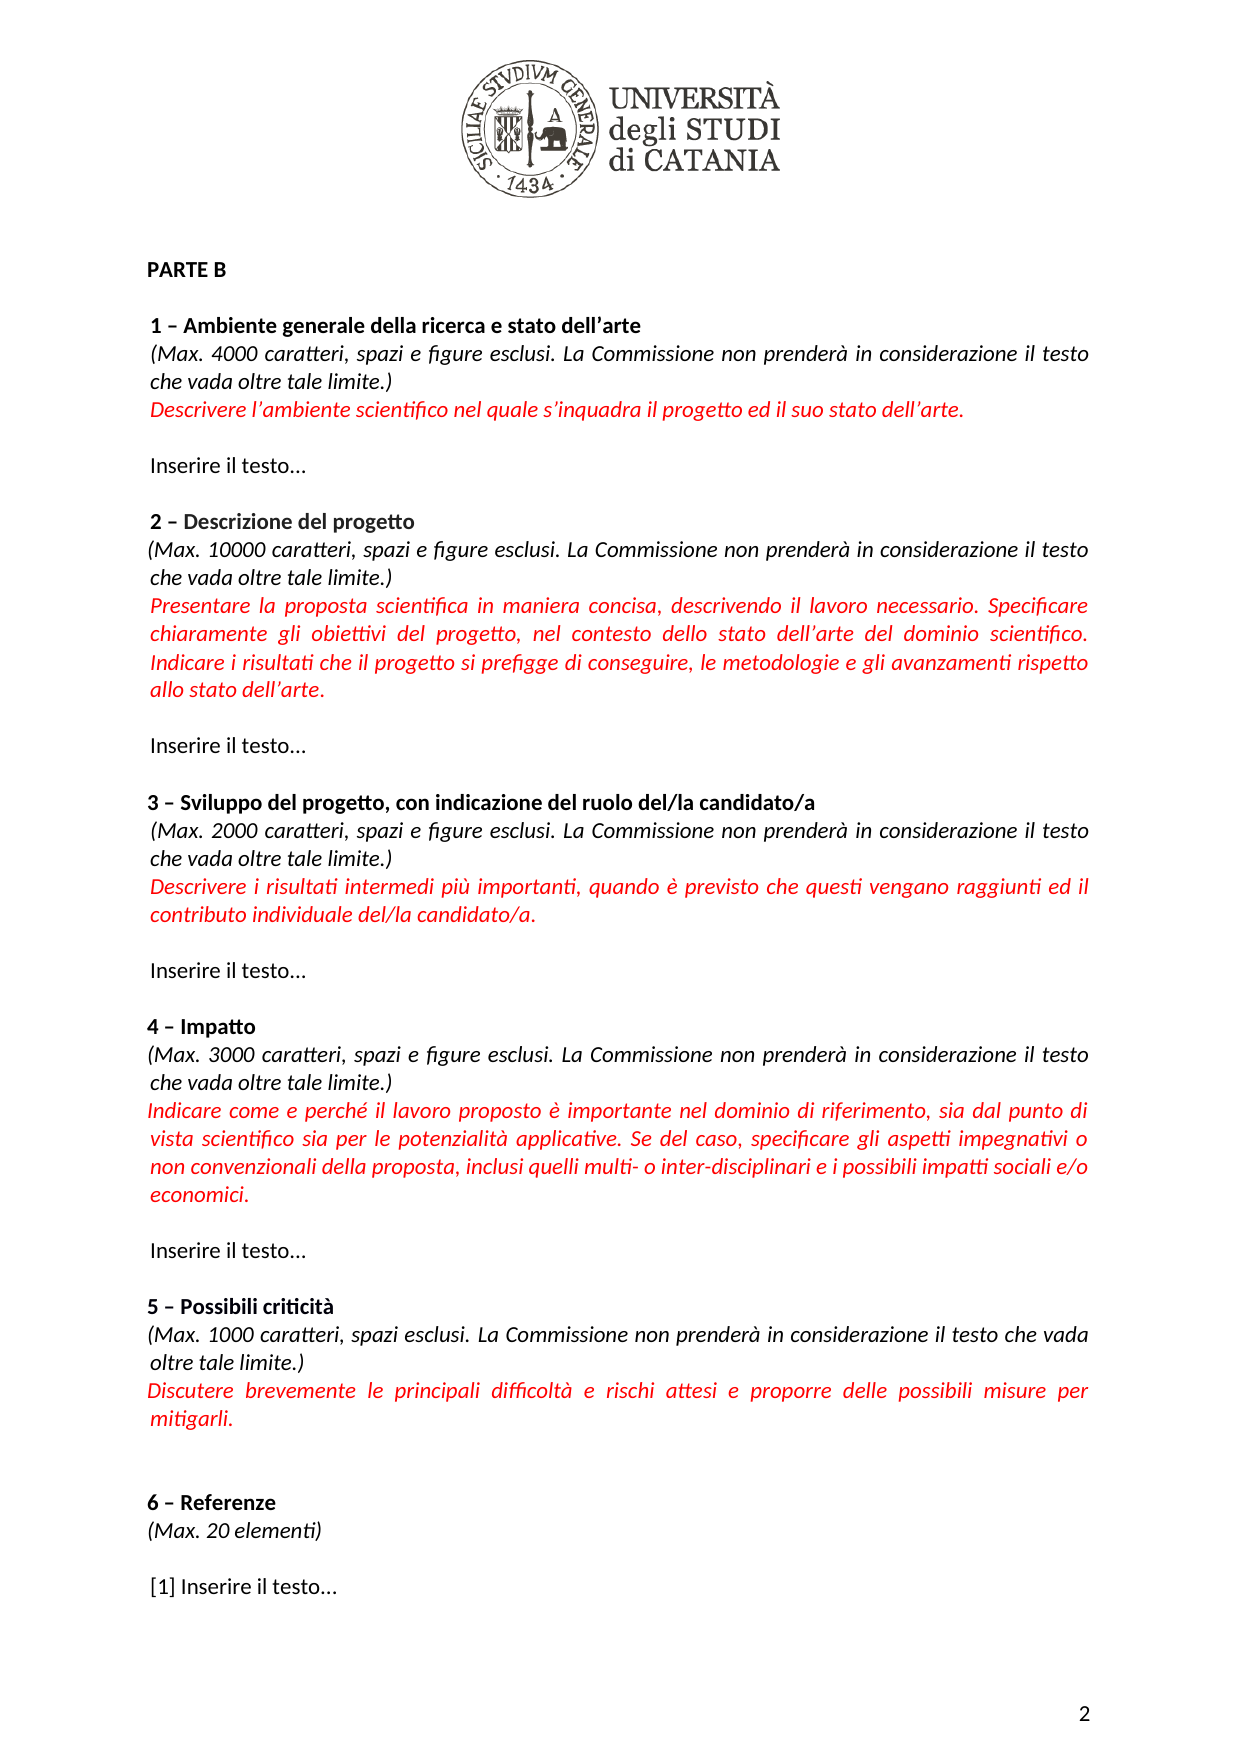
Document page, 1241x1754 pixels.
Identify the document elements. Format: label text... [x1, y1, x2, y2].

text (Max. 10000 caratteri, spazi e figure esclusi. La Commissione non prenderà in considerazione il testo che vada oltre tale limite.) [147, 536, 1090, 592]
text Inserire il testo... [150, 451, 1090, 479]
text Discutere brevemente le principali difficoltà e rischi attesi e proporre delle possibili misure per mitigarli. [147, 1376, 1090, 1432]
text Inserire il testo... [150, 956, 1090, 984]
text (Max. 4000 caratteri, spazi e figure esclusi. La Commissione non prenderà in considerazione il testo che vada oltre tale limite.) [150, 339, 1090, 395]
list (Max. 20 elementi) [147, 1516, 1090, 1544]
text 3 – Sviluppo del progetto, con indicazione del ruolo del/la candidato/a [147, 788, 1090, 816]
text Descrivere l’ambiente scientifico nel quale s’inquadra il progetto ed il suo stato dell’arte. [150, 395, 1090, 423]
text Indicare come e perché il lavoro proposto è importante nel dominio di riferimento, sia dal punto di vista scientifico sia per le potenzialità applicative. Se del caso, specificare gli aspetti impegnativi o non convenzionali della proposta, inclusi quelli multi- o inter-disciplinari e i possibili impatti sociali e/o economici. [147, 1096, 1090, 1208]
text [1] Inserire il testo... [150, 1572, 1090, 1600]
list 5 – Possibili criticità [147, 1292, 1090, 1320]
text 1 – Ambiente generale della ricerca e stato dell’arte [150, 311, 1090, 339]
text Inserire il testo... [150, 1236, 1090, 1264]
picture [455, 52, 785, 203]
text (Max. 2000 caratteri, spazi e figure esclusi. La Commissione non prenderà in considerazione il testo che vada oltre tale limite.) [150, 816, 1090, 872]
text 4 – Impatto [147, 1012, 1090, 1040]
text Inserire il testo... [150, 732, 1090, 760]
text PARTE B [147, 255, 1090, 283]
text 2 – Descrizione del progetto [150, 507, 1090, 536]
list 6 – Referenze [147, 1488, 1090, 1516]
text Presentare la proposta scientifica in maniera concisa, descrivendo il lavoro necessario. Specificare chiaramente gli obiettivi del progetto, nel contesto dello stato dell’arte del dominio scientifico. Indicare i risultati che il progetto si prefigge di conseguire, le metodologie e gli avanzamenti rispetto allo stato dell’arte. [150, 592, 1090, 704]
text Descrivere i risultati intermedi più importanti, quando è previsto che questi vengano raggiunti ed il contributo individuale del/la candidato/a. [150, 872, 1090, 928]
list (Max. 1000 caratteri, spazi esclusi. La Commissione non prenderà in considerazione il testo che vada oltre tale limite.) [147, 1320, 1090, 1376]
text (Max. 3000 caratteri, spazi e figure esclusi. La Commissione non prenderà in considerazione il testo che vada oltre tale limite.) [147, 1040, 1090, 1096]
